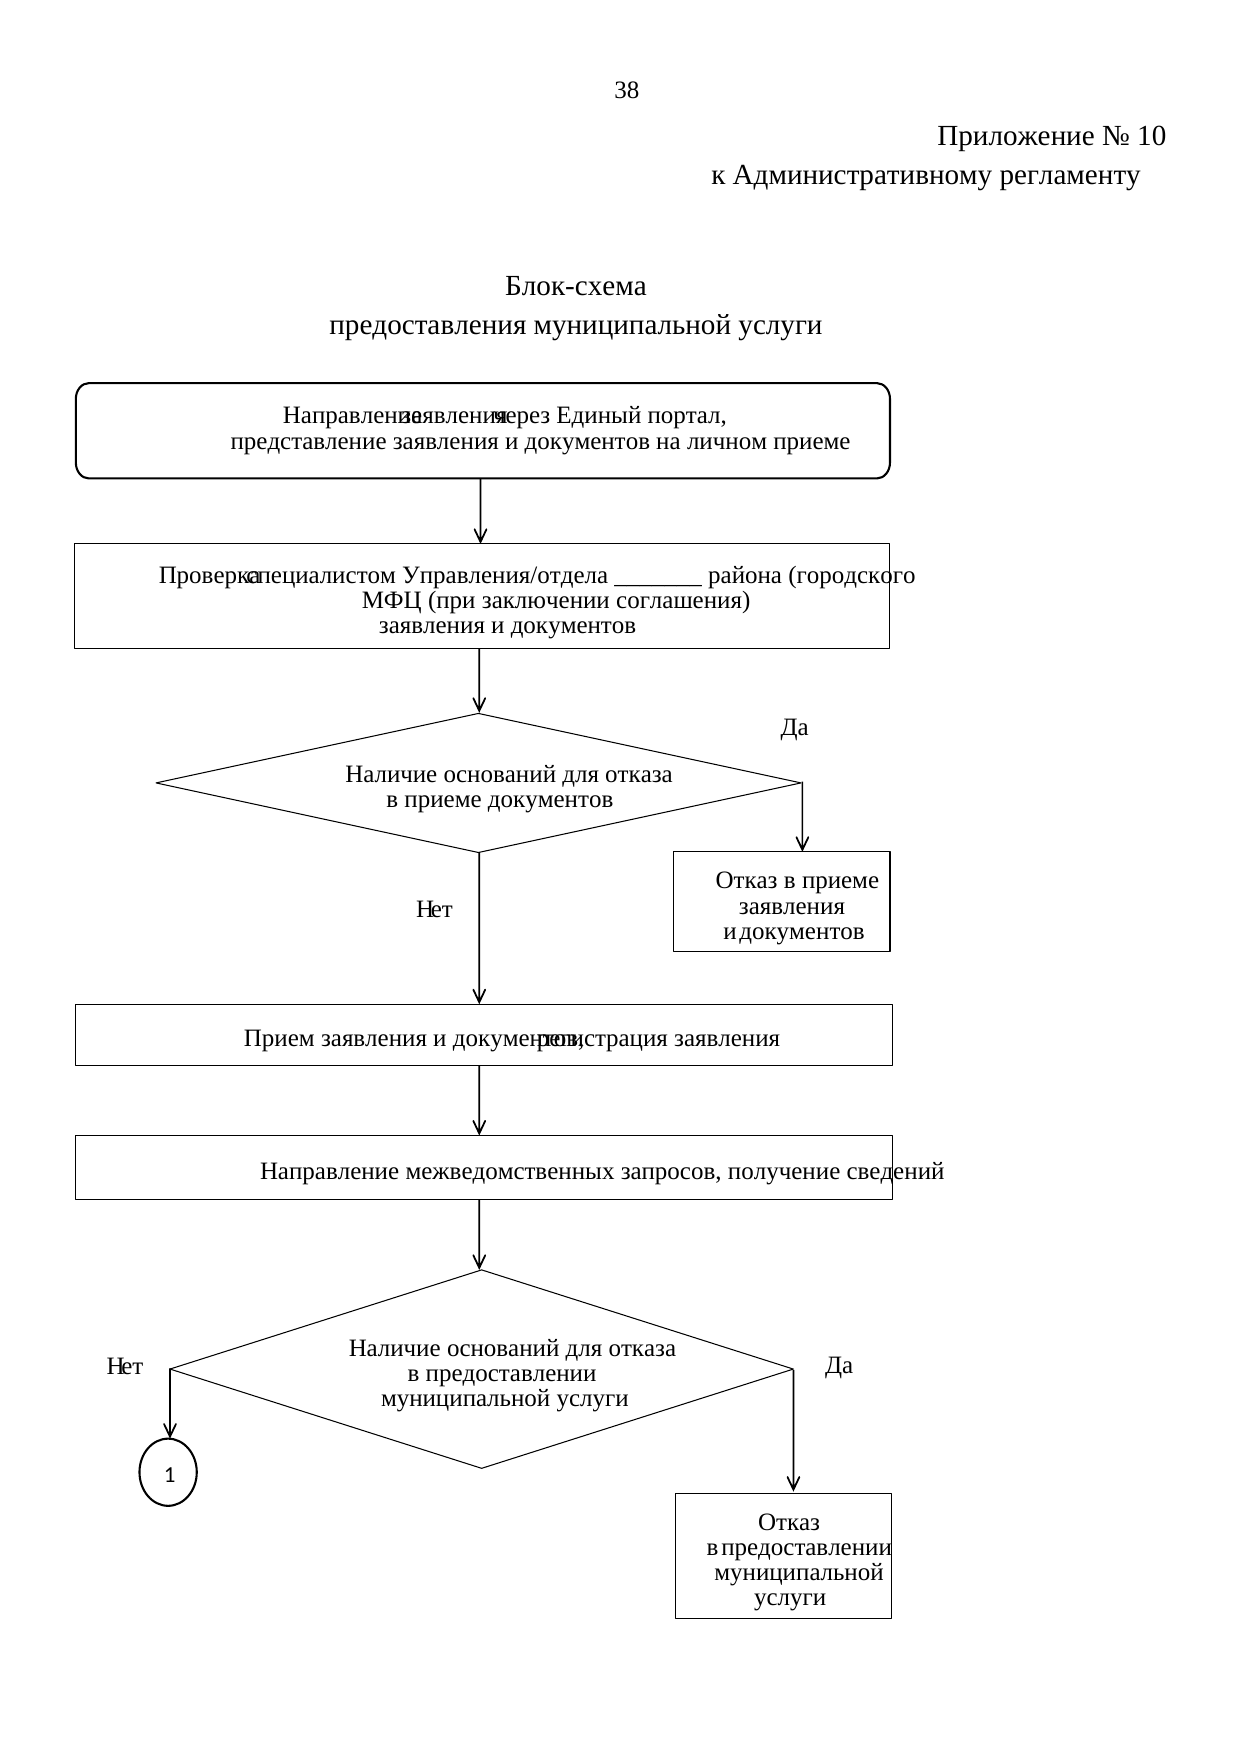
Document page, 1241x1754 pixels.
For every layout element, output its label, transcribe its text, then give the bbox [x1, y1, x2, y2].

picture [758, 708, 825, 753]
picture [326, 1327, 638, 1411]
text Блок-схема [505, 268, 1166, 302]
picture [399, 889, 466, 935]
picture [803, 1346, 869, 1391]
text Приложение № 10 [399, 118, 1166, 152]
picture [75, 551, 890, 641]
picture [421, 797, 426, 806]
picture [80, 396, 886, 466]
picture [148, 1456, 188, 1488]
picture [675, 1501, 891, 1611]
picture [76, 1143, 892, 1192]
picture [740, 939, 750, 944]
text к Административному регламенту [74, 157, 1141, 191]
text предоставления муниципальной услуги [329, 307, 1166, 340]
picture [76, 1012, 892, 1058]
picture [674, 859, 890, 944]
picture [317, 756, 640, 810]
picture [89, 1346, 156, 1391]
